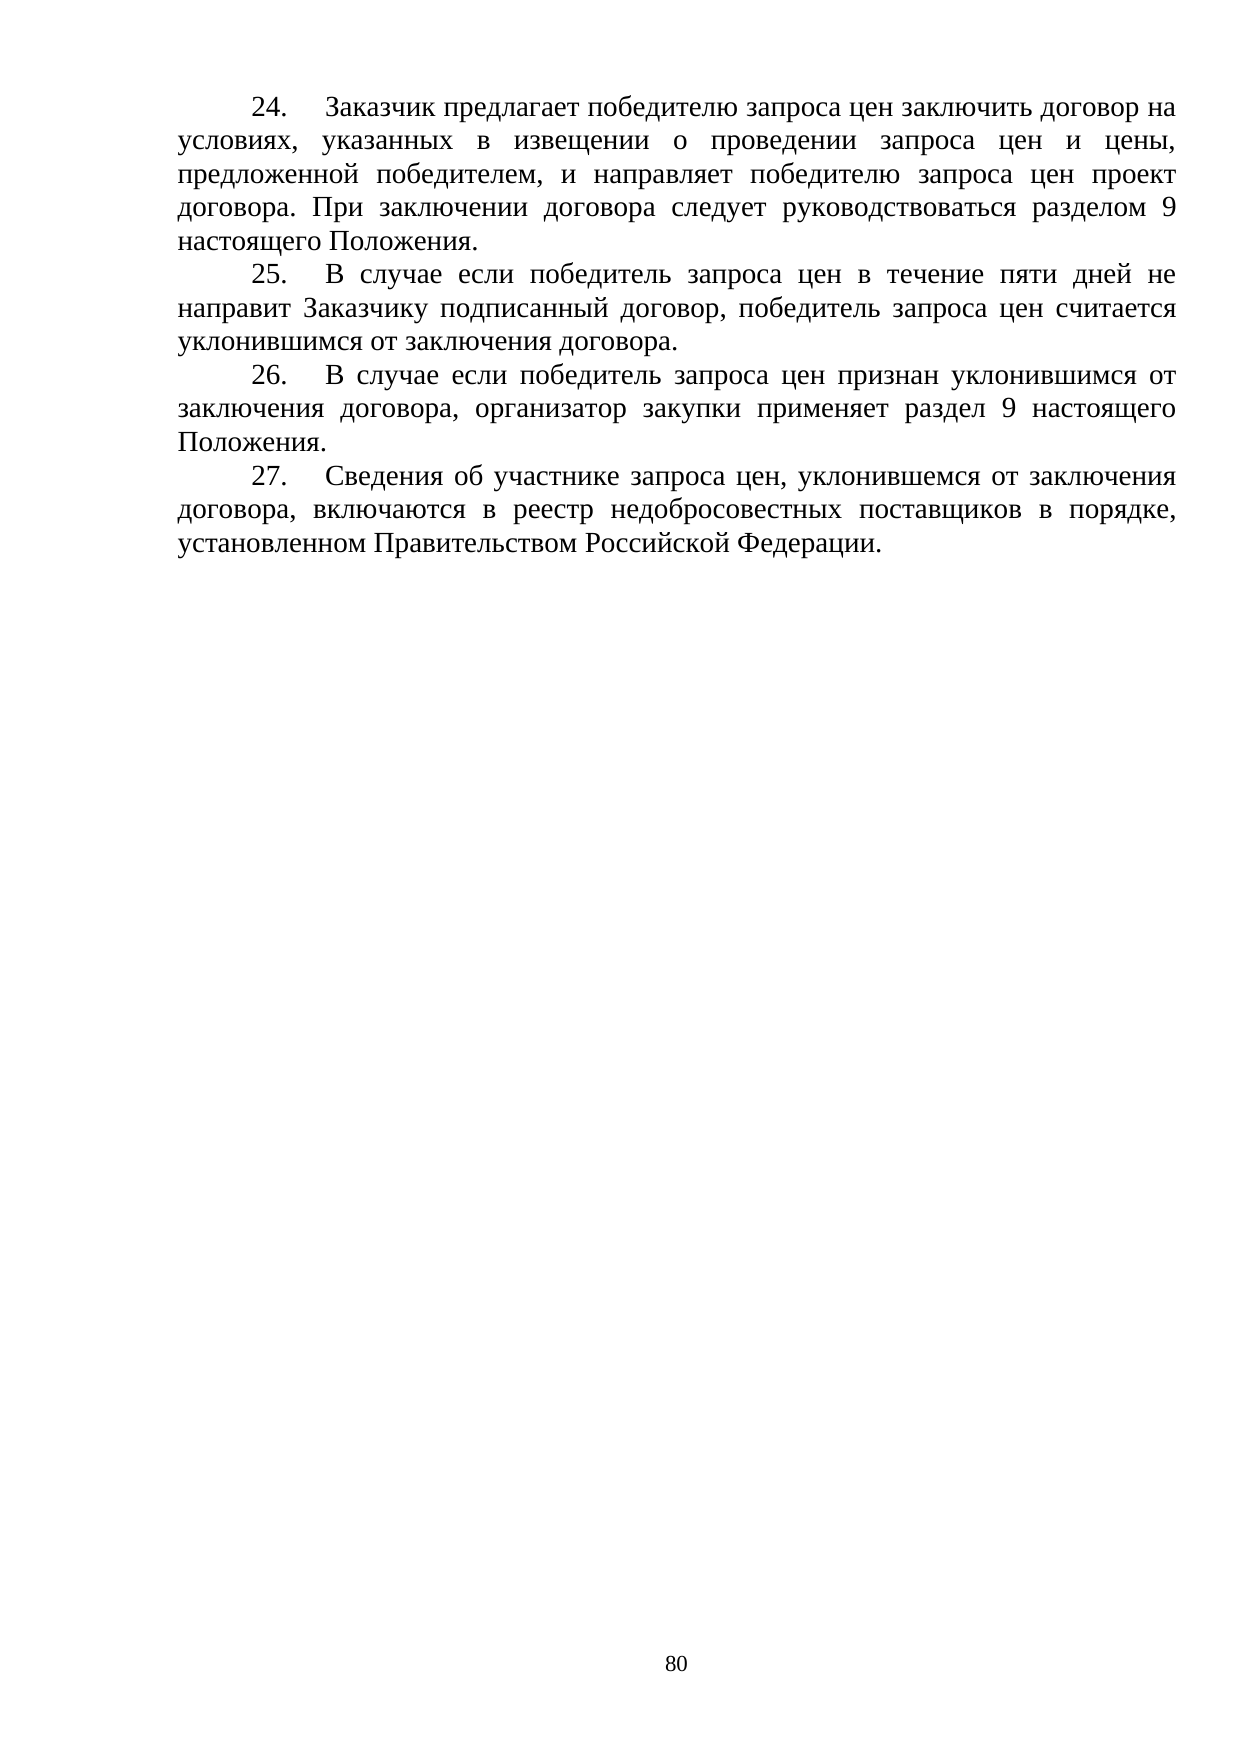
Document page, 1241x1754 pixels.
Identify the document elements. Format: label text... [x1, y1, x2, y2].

text 24. Заказчик предлагает победителю запроса цен заключить договор на условиях, указанных в извещении о проведении запроса цен и цены, предложенной победителем, и направляет победителю запроса цен проект договора. При заключении договора следует руководствоваться разделом 9 настоящего Положения. [177, 89, 1177, 256]
text 27. Сведения об участнике запроса цен, уклонившемся от заключения договора, включаются в реестр недобросовестных поставщиков в порядке, установленном Правительством Российской Федерации. [177, 458, 1177, 558]
text 26. В случае если победитель запроса цен признан уклонившимся от заключения договора, организатор закупки применяет раздел 9 настоящего Положения. [177, 357, 1177, 458]
text 25. В случае если победитель запроса цен в течение пяти дней не направит Заказчику подписанный договор, победитель запроса цен считается уклонившимся от заключения договора. [177, 256, 1177, 357]
